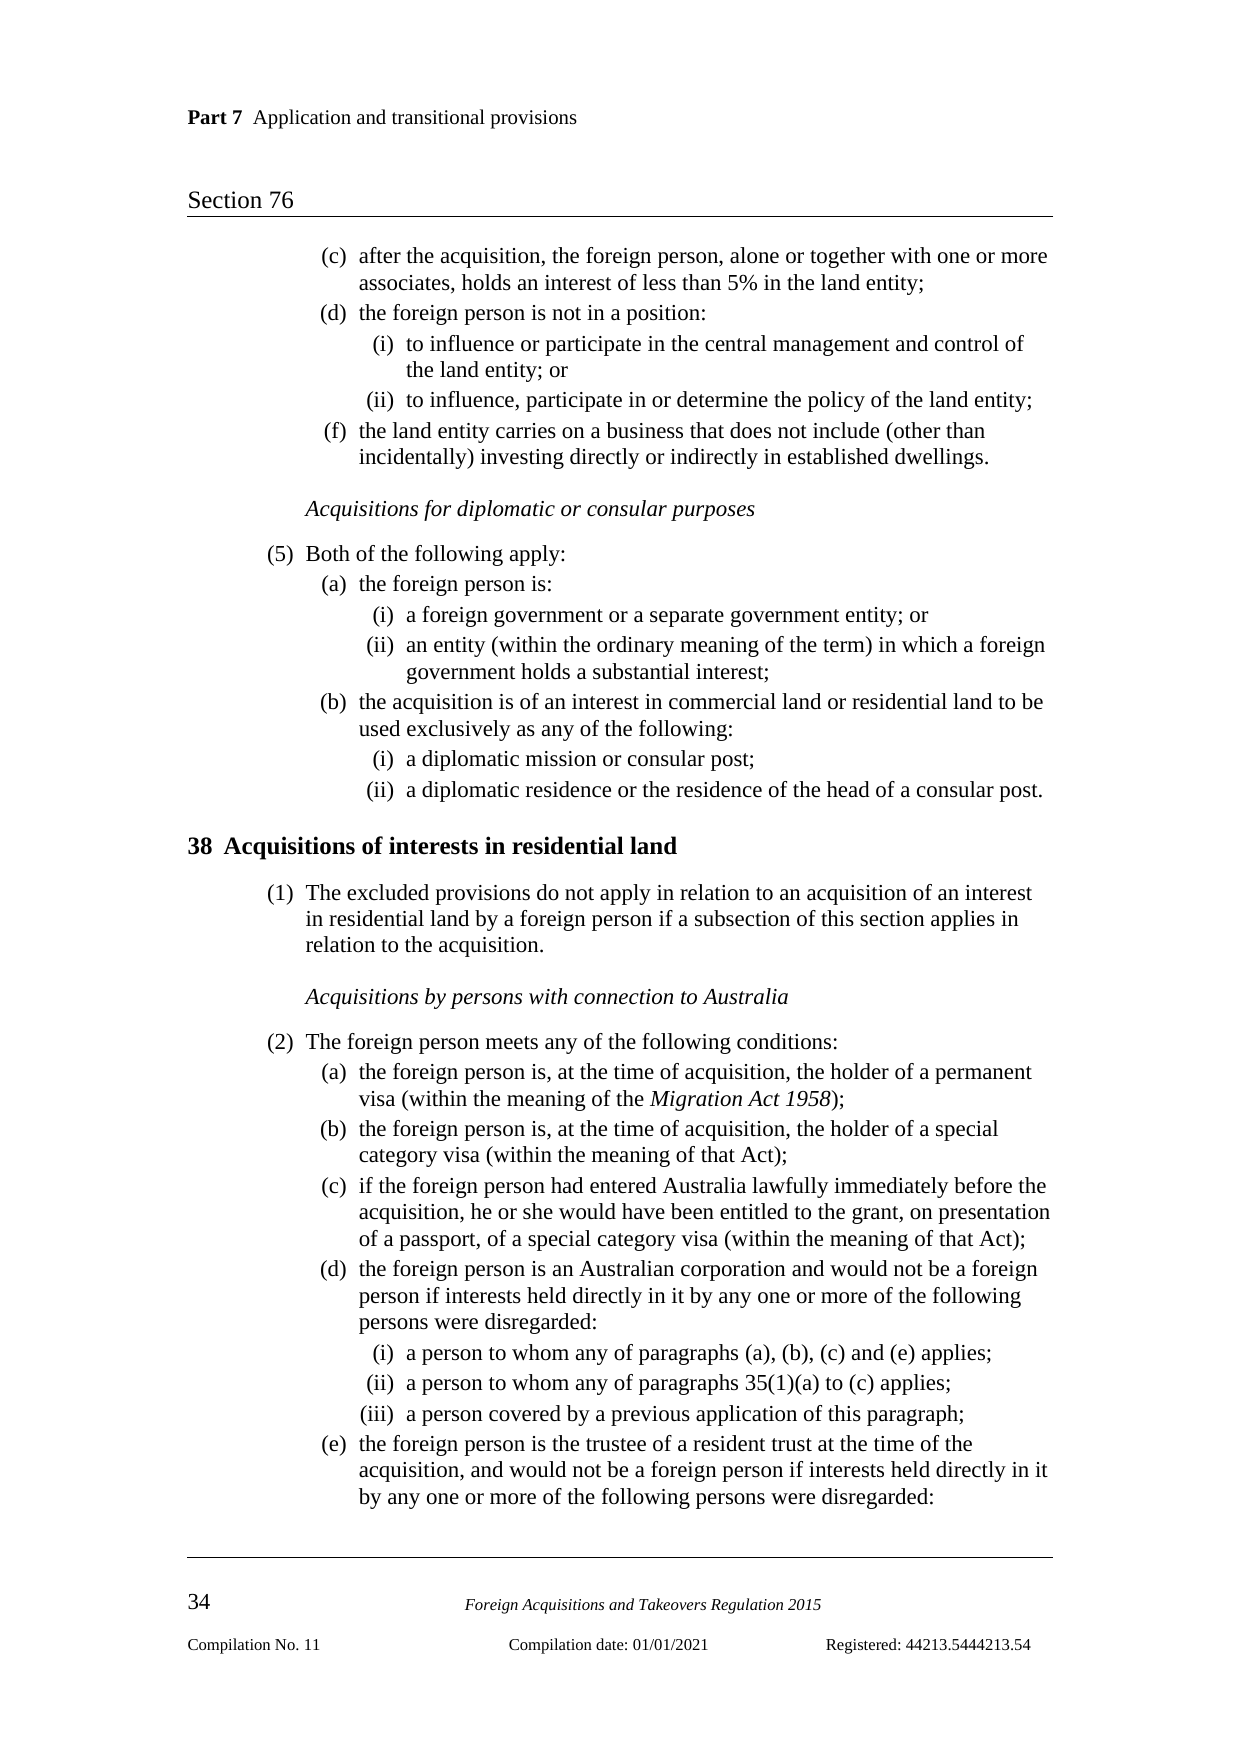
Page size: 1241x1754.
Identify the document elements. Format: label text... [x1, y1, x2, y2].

text Acquisitions for diplomatic or consular purposes [305, 495, 1053, 521]
text (i) a person to whom any of paragraphs (a), (b), (c) and (e) applies; [187, 1338, 1053, 1365]
text 38 Acquisitions of interests in residential land [187, 831, 1053, 860]
text (2) The foreign person meets any of the following conditions: [187, 1028, 1053, 1054]
text (5) Both of the following apply: [187, 540, 1053, 566]
text (d) the foreign person is an Australian corporation and would not be a foreign person if interests held directly in it by any one or more of the following persons were disregarded: [187, 1255, 1053, 1334]
text (ii) to influence, participate in or determine the policy of the land entity; [187, 386, 1053, 413]
text (b) the foreign person is, at the time of acquisition, the holder of a special category visa (within the meaning of that Act); [187, 1115, 1053, 1168]
text (i) a foreign government or a separate government entity; or [187, 601, 1053, 627]
text (i) a diplomatic mission or consular post; [187, 745, 1053, 771]
text (iii) a person covered by a previous application of this paragraph; [187, 1399, 1053, 1426]
text (a) the foreign person is: [187, 570, 1053, 597]
text Acquisitions by persons with connection to Australia [305, 983, 1053, 1009]
text (d) the foreign person is not in a position: [187, 299, 1053, 325]
text (c) if the foreign person had entered Australia lawfully immediately before the acquisition, he or she would have been entitled to the grant, on presentation of a passport, of a special category visa (within the meaning of that Act); [187, 1172, 1053, 1251]
text (c) after the acquisition, the foreign person, alone or together with one or more associates, holds an interest of less than 5% in the land entity; [187, 242, 1053, 295]
text (ii) an entity (within the ordinary meaning of the term) in which a foreign government holds a substantial interest; [187, 631, 1053, 684]
text (b) the acquisition is of an interest in commercial land or residential land to be used exclusively as any of the following: [187, 688, 1053, 741]
text (ii) a diplomatic residence or the residence of the head of a consular post. [187, 776, 1053, 802]
text (i) to influence or participate in the central management and control of the land entity; or [187, 329, 1053, 382]
text (e) the foreign person is the trustee of a resident trust at the time of the acquisition, and would not be a foreign person if interests held directly in it by any one or more of the following persons were disregarded: [187, 1430, 1053, 1509]
text (a) the foreign person is, at the time of acquisition, the holder of a permanent visa (within the meaning of the Migration Act 1958); [187, 1058, 1053, 1111]
text (f) the land entity carries on a business that does not include (other than incidentally) investing directly or indirectly in established dwellings. [187, 417, 1053, 470]
text (ii) a person to whom any of paragraphs 35(1)(a) to (c) applies; [187, 1369, 1053, 1395]
text (1) The excluded provisions do not apply in relation to an acquisition of an interest in residential land by a foreign person if a subsection of this section applies in relation to the acquisition. [187, 879, 1053, 958]
